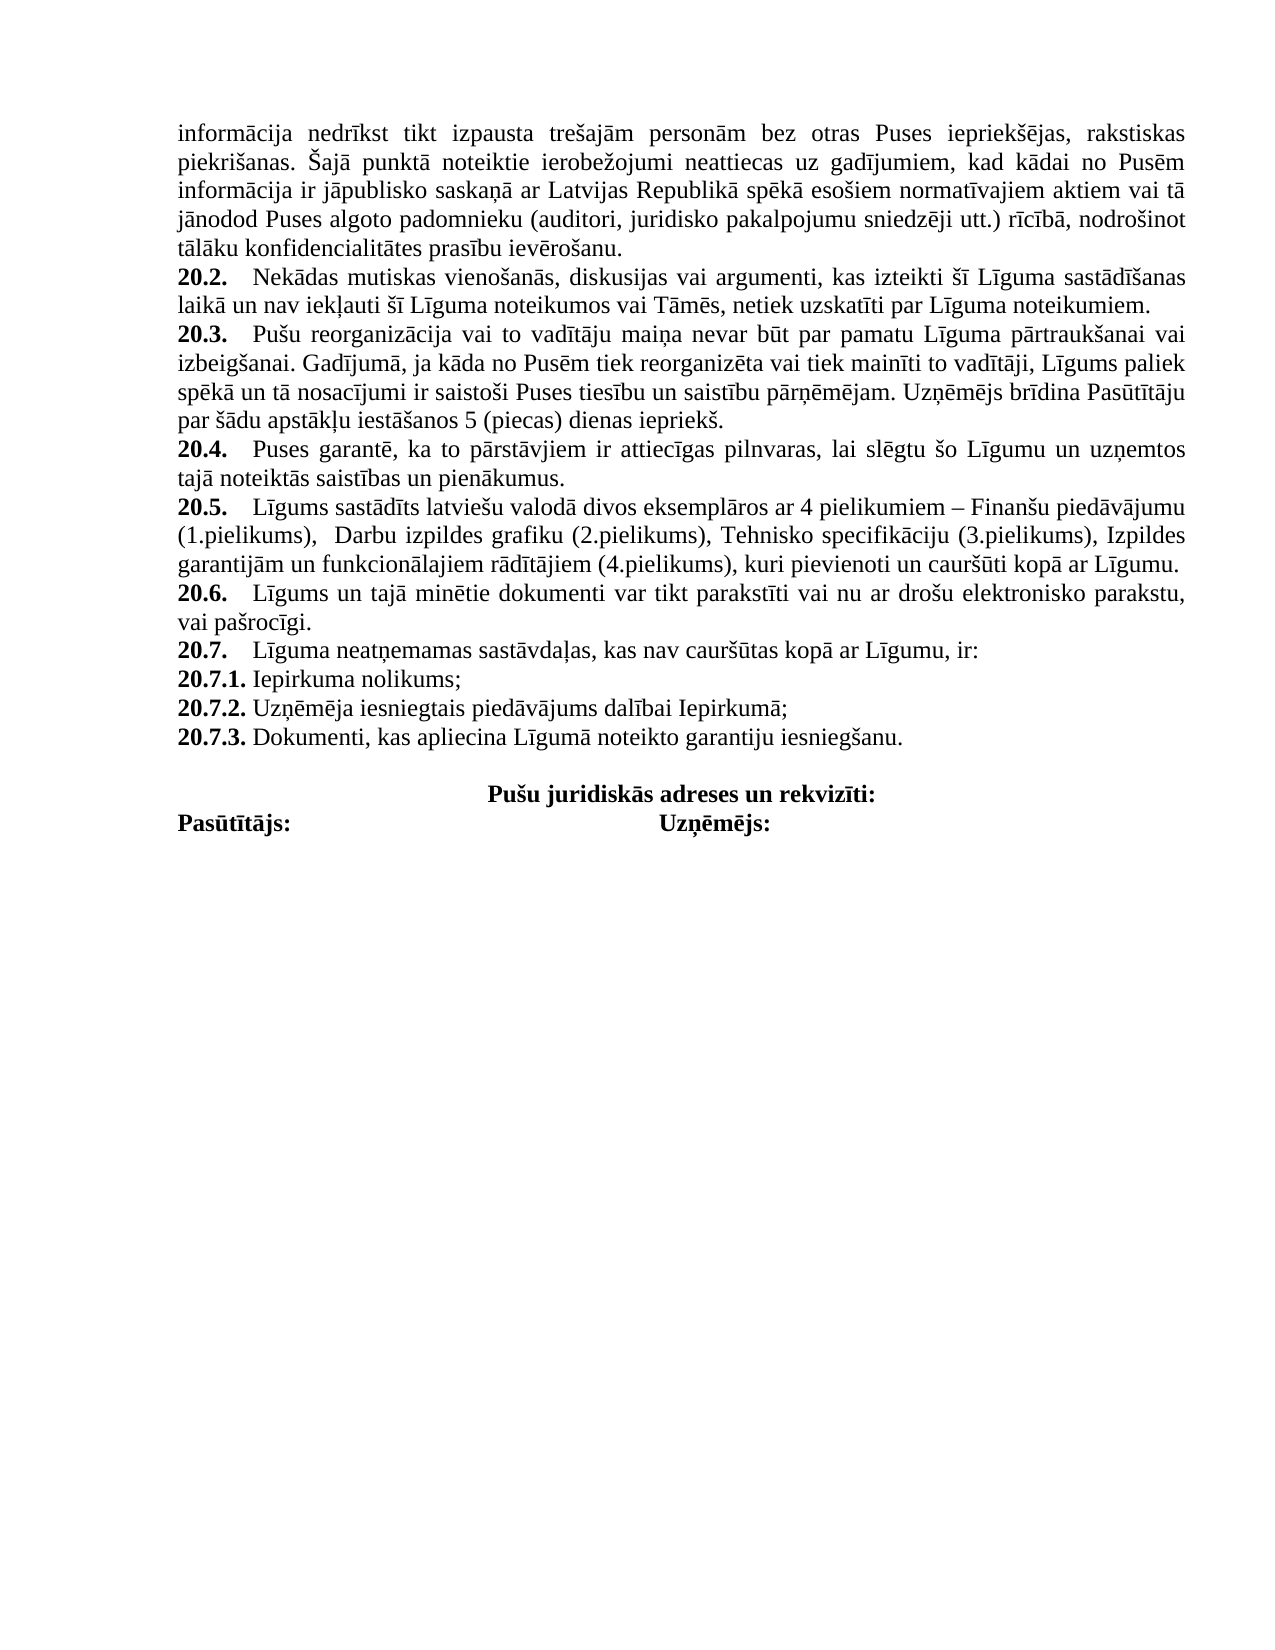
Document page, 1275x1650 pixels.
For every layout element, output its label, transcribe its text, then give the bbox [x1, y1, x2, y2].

text 20.3. Pušu reorganizācija vai to vadītāju maiņa nevar būt par pamatu Līguma pārtraukšanai vai izbeigšanai. Gadījumā, ja kāda no Pusēm tiek reorganizēta vai tiek mainīti to vadītāji, Līgums paliek spēkā un tā nosacījumi ir saistoši Puses tiesību un saistību pārņēmējam. Uzņēmējs brīdina Pasūtītāju par šādu apstākļu iestāšanos 5 (piecas) dienas iepriekš. [177, 319, 1186, 434]
text 20.7.1. Iepirkuma nolikums; [177, 664, 1186, 693]
text 20.5. Līgums sastādīts latviešu valodā divos eksemplāros ar 4 pielikumiem – Finanšu piedāvājumu (1.pielikums), Darbu izpildes grafiku (2.pielikums), Tehnisko specifikāciju (3.pielikums), Izpildes garantijām un funkcionālajiem rādītājiem (4.pielikums), kuri pievienoti un cauršūti kopā ar Līgumu. [177, 492, 1186, 578]
text 20.2. Nekādas mutiskas vienošanās, diskusijas vai argumenti, kas izteikti šī Līguma sastādīšanas laikā un nav iekļauti šī Līguma noteikumos vai Tāmēs, netiek uzskatīti par Līguma noteikumiem. [177, 262, 1186, 319]
text 20.7.2. Uzņēmēja iesniegtais piedāvājums dalībai Iepirkumā; [177, 693, 1186, 722]
text 20.6. Līgums un tajā minētie dokumenti var tikt parakstīti vai nu ar drošu elektronisko parakstu, vai pašrocīgi. [177, 578, 1186, 636]
text Pušu juridiskās adreses un rekvizīti: [177, 779, 1186, 808]
table_header Uzņēmējs: [647, 808, 1129, 837]
text 20.4. Puses garantē, ka to pārstāvjiem ir attiecīgas pilnvaras, lai slēgtu šo Līgumu un uzņemtos tajā noteiktās saistības un pienākumus. [177, 434, 1186, 492]
text 20.7. Līguma neatņemamas sastāvdaļas, kas nav cauršūtas kopā ar Līgumu, ir: [177, 636, 1186, 664]
table_header Pasūtītājs: [166, 808, 647, 837]
text 20.7.3. Dokumenti, kas apliecina Līgumā noteikto garantiju iesniegšanu. [177, 722, 1186, 751]
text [177, 118, 1186, 262]
